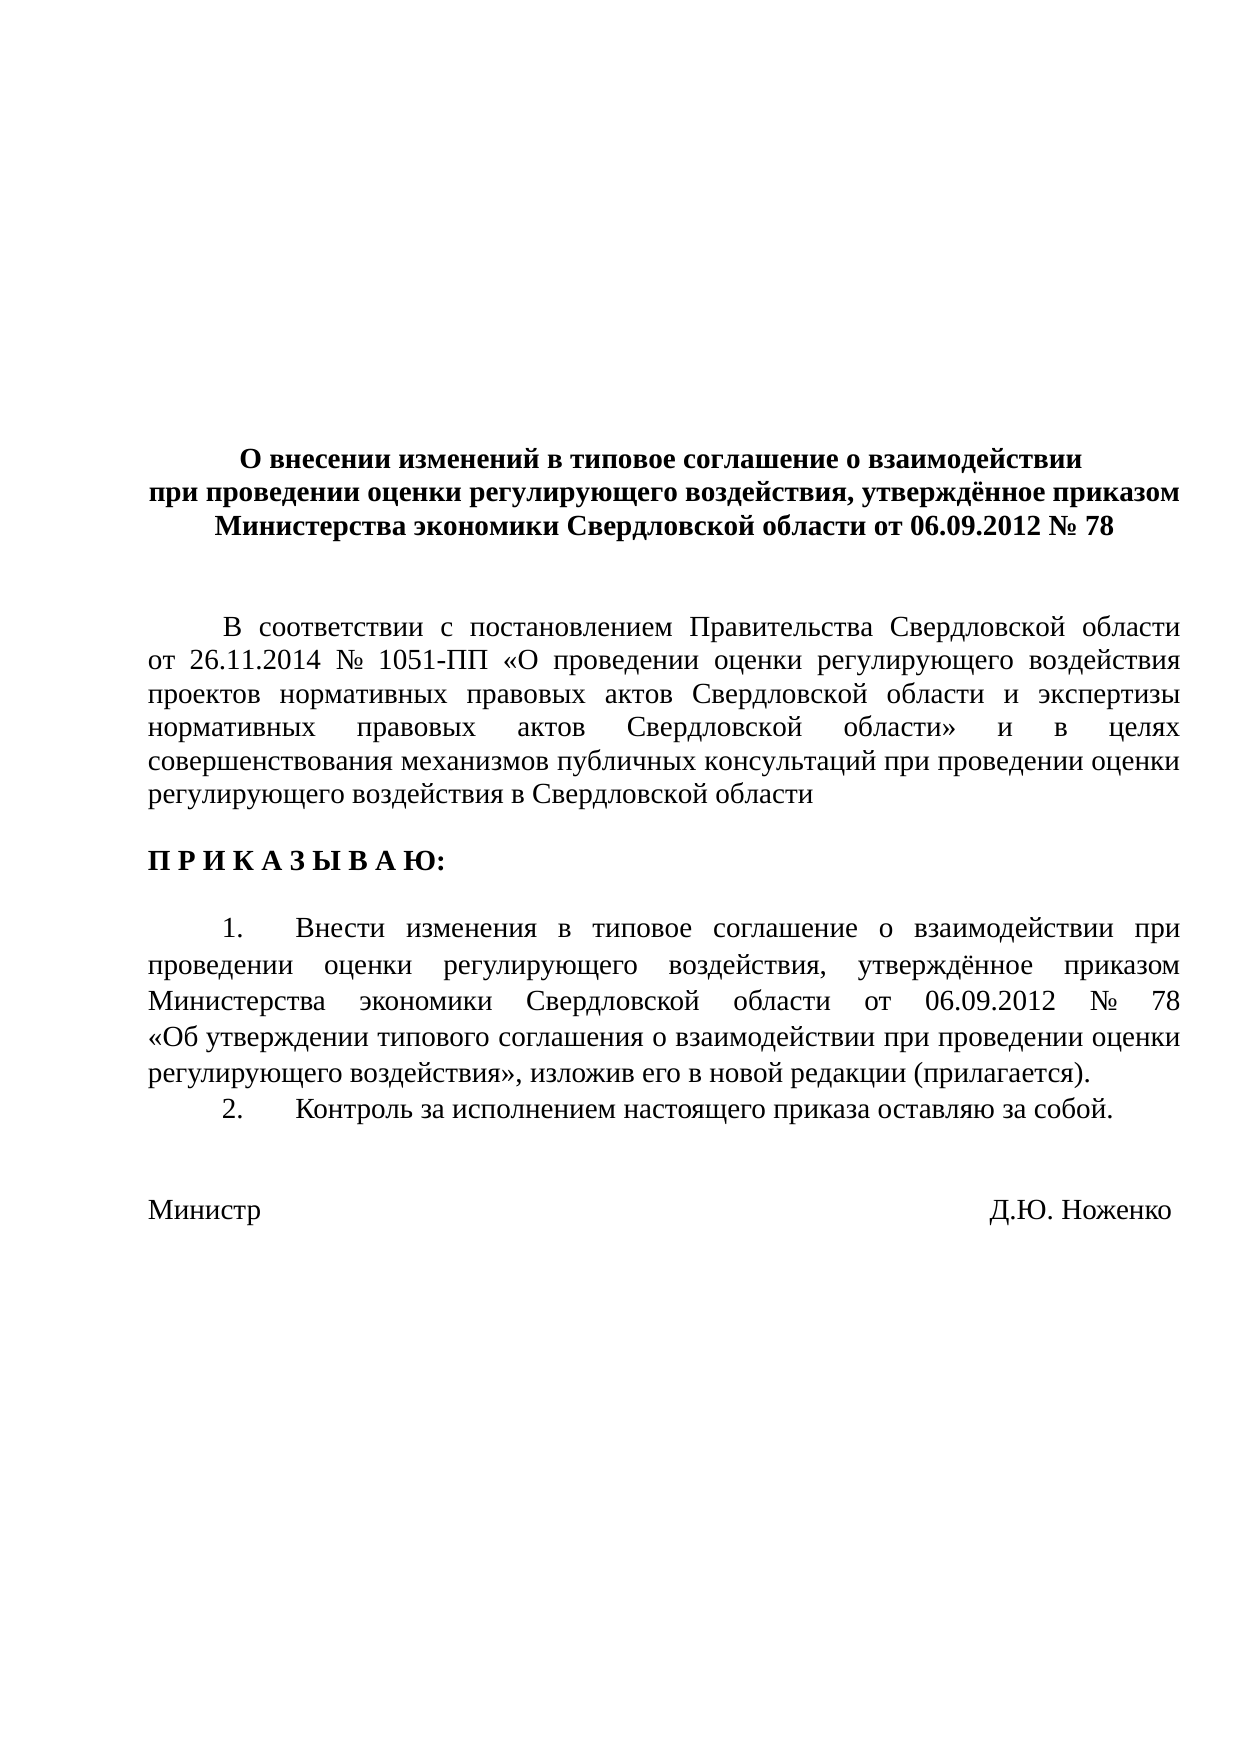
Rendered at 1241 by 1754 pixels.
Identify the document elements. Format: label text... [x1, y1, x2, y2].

text О внесении изменений в типовое соглашение о взаимодействии при проведении оценки регулирующего воздействия, утверждённое приказом Министерства экономики Свердловской области от 06.09.2012 № 78 [148, 441, 1181, 542]
list Внести изменения в типовое соглашение о взаимодействии при проведении оценки регулирующего воздействия, утверждённое приказом Министерства экономики Свердловской области от 06.09.2012 № 78 «Об утверждении типового соглашения о взаимодействии при проведении оценки регулирующего воздействия», изложив его в новой редакции (прилагается). [148, 911, 1181, 1089]
text П Р И К А З Ы В А Ю: [148, 843, 1181, 877]
text В соответствии с постановлением Правительства Свердловской области от 26.11.2014 № 1051-ПП «О проведении оценки регулирующего воздействия проектов нормативных правовых актов Свердловской области и экспертизы нормативных правовых актов Свердловской области» и в целях совершенствования механизмов публичных консультаций при проведении оценки регулирующего воздействия в Свердловской области [148, 609, 1181, 810]
text 2. Контроль за исполнением настоящего приказа оставляю за собой. [148, 1091, 1181, 1125]
text Министр Д.Ю. Ноженко [148, 1192, 1181, 1226]
